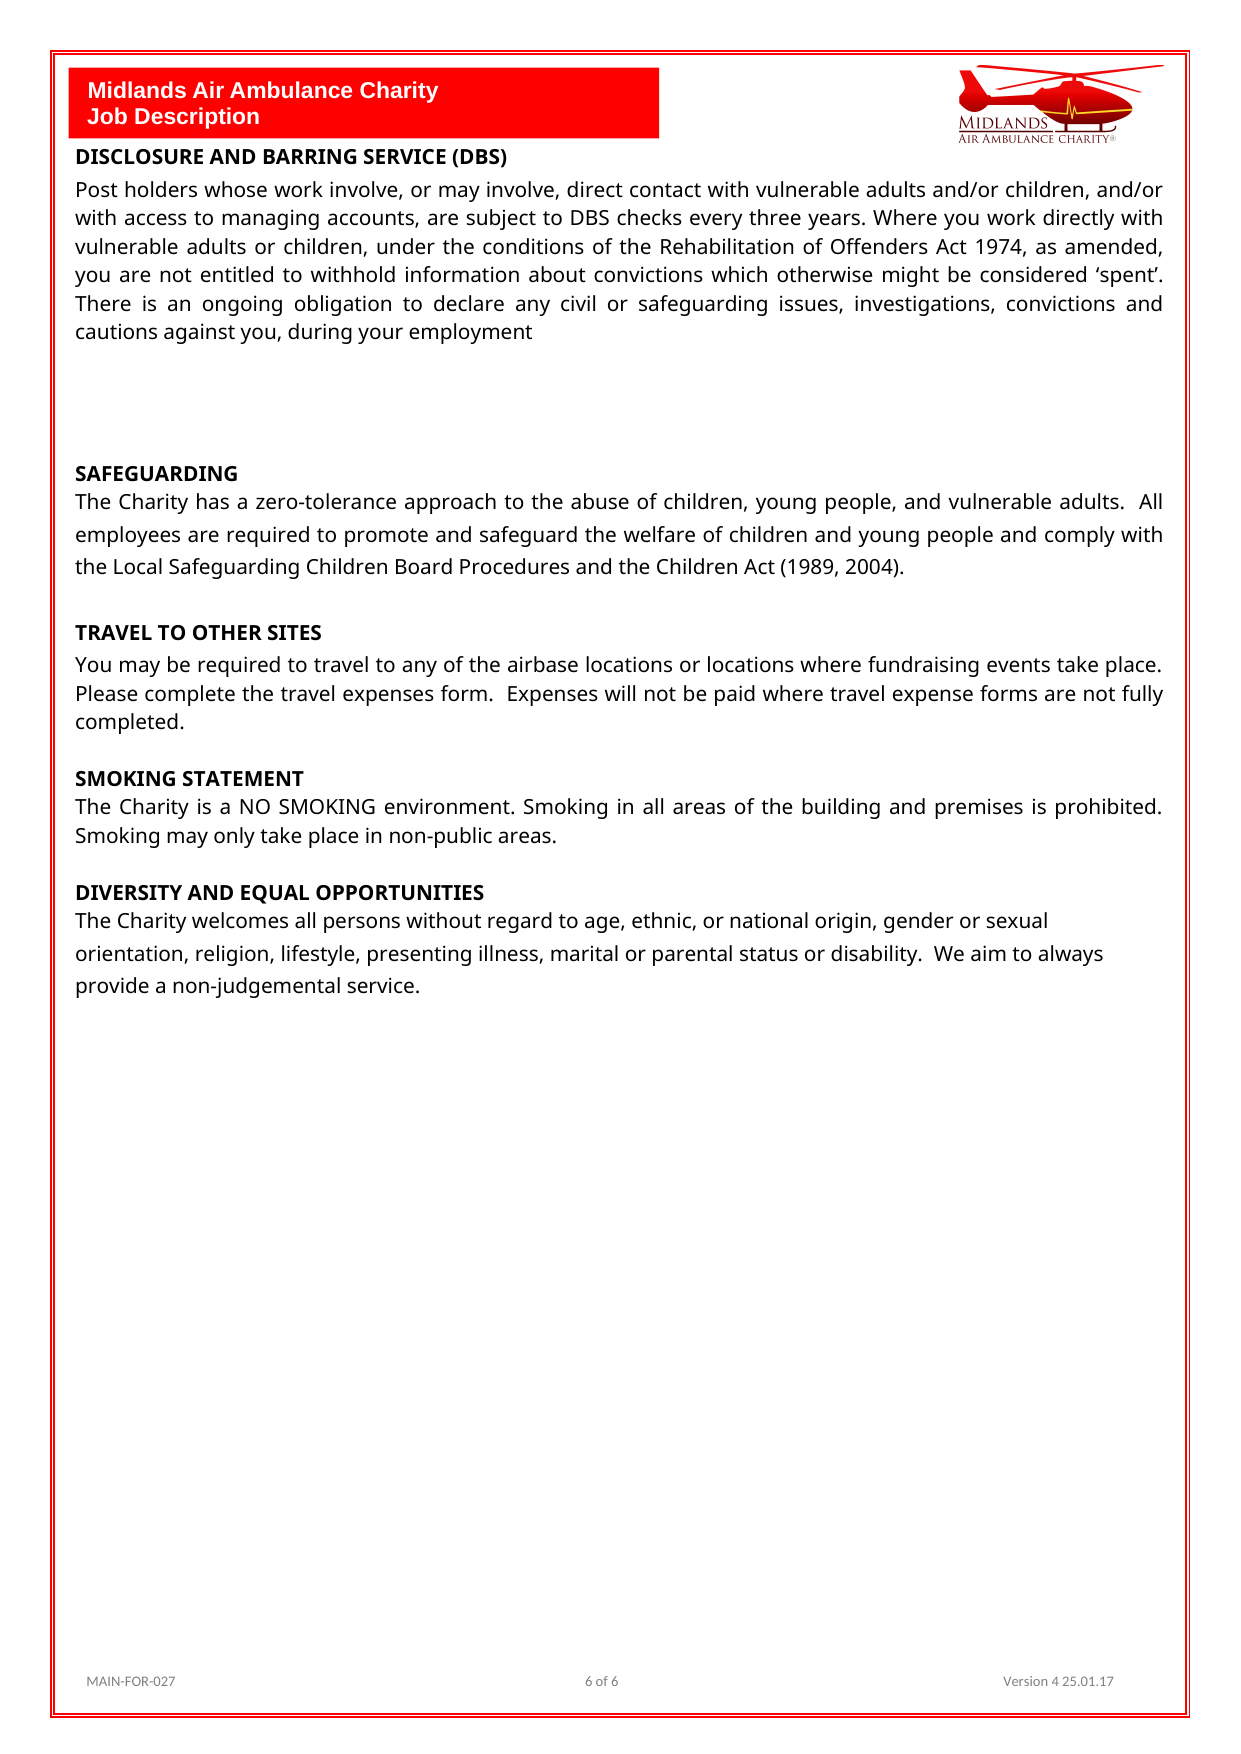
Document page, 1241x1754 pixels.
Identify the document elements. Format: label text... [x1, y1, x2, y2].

text You may be required to travel to any of the airbase locations or locations where fundraising events take place. Please complete the travel expenses form. Expenses will not be paid where travel expense forms are not fully completed. [75, 650, 1165, 736]
text DISCLOSURE AND BARRING SERVICE (DBS) [75, 142, 1165, 171]
picture [958, 65, 1166, 143]
text SAFEGUARDING [75, 459, 1165, 487]
text The Charity welcomes all persons without regard to age, ethnic, or national origin, gender or sexual orientation, religion, lifestyle, presenting illness, marital or parental status or disability. We aim to always provide a non-judgemental service. [75, 906, 1165, 1000]
text SMOKING STATEMENT [75, 764, 1165, 792]
text Post holders whose work involve, or may involve, direct contact with vulnerable adults and/or children, and/or with access to managing accounts, are subject to DBS checks every three years. Where you work directly with vulnerable adults or children, under the conditions of the Rehabilitation of Offenders Act 1974, as amended, you are not entitled to withhold information about convictions which otherwise might be considered ‘spent’. There is an ongoing obligation to declare any civil or safeguarding issues, investigations, convictions and cautions against you, during your employment [75, 175, 1165, 346]
text The Charity is a NO SMOKING environment. Smoking in all areas of the building and premises is prohibited. Smoking may only take place in non-public areas. [75, 792, 1165, 849]
text DIVERSITY AND EQUAL OPPORTUNITIES [75, 878, 1165, 906]
text TRAVEL TO OTHER SITES [75, 618, 1165, 646]
text The Charity has a zero-tolerance approach to the abuse of children, young people, and vulnerable adults. All employees are required to promote and safeguard the welfare of children and young people and comply with the Local Safeguarding Children Board Procedures and the Children Act (1989, 2004). [75, 487, 1165, 581]
